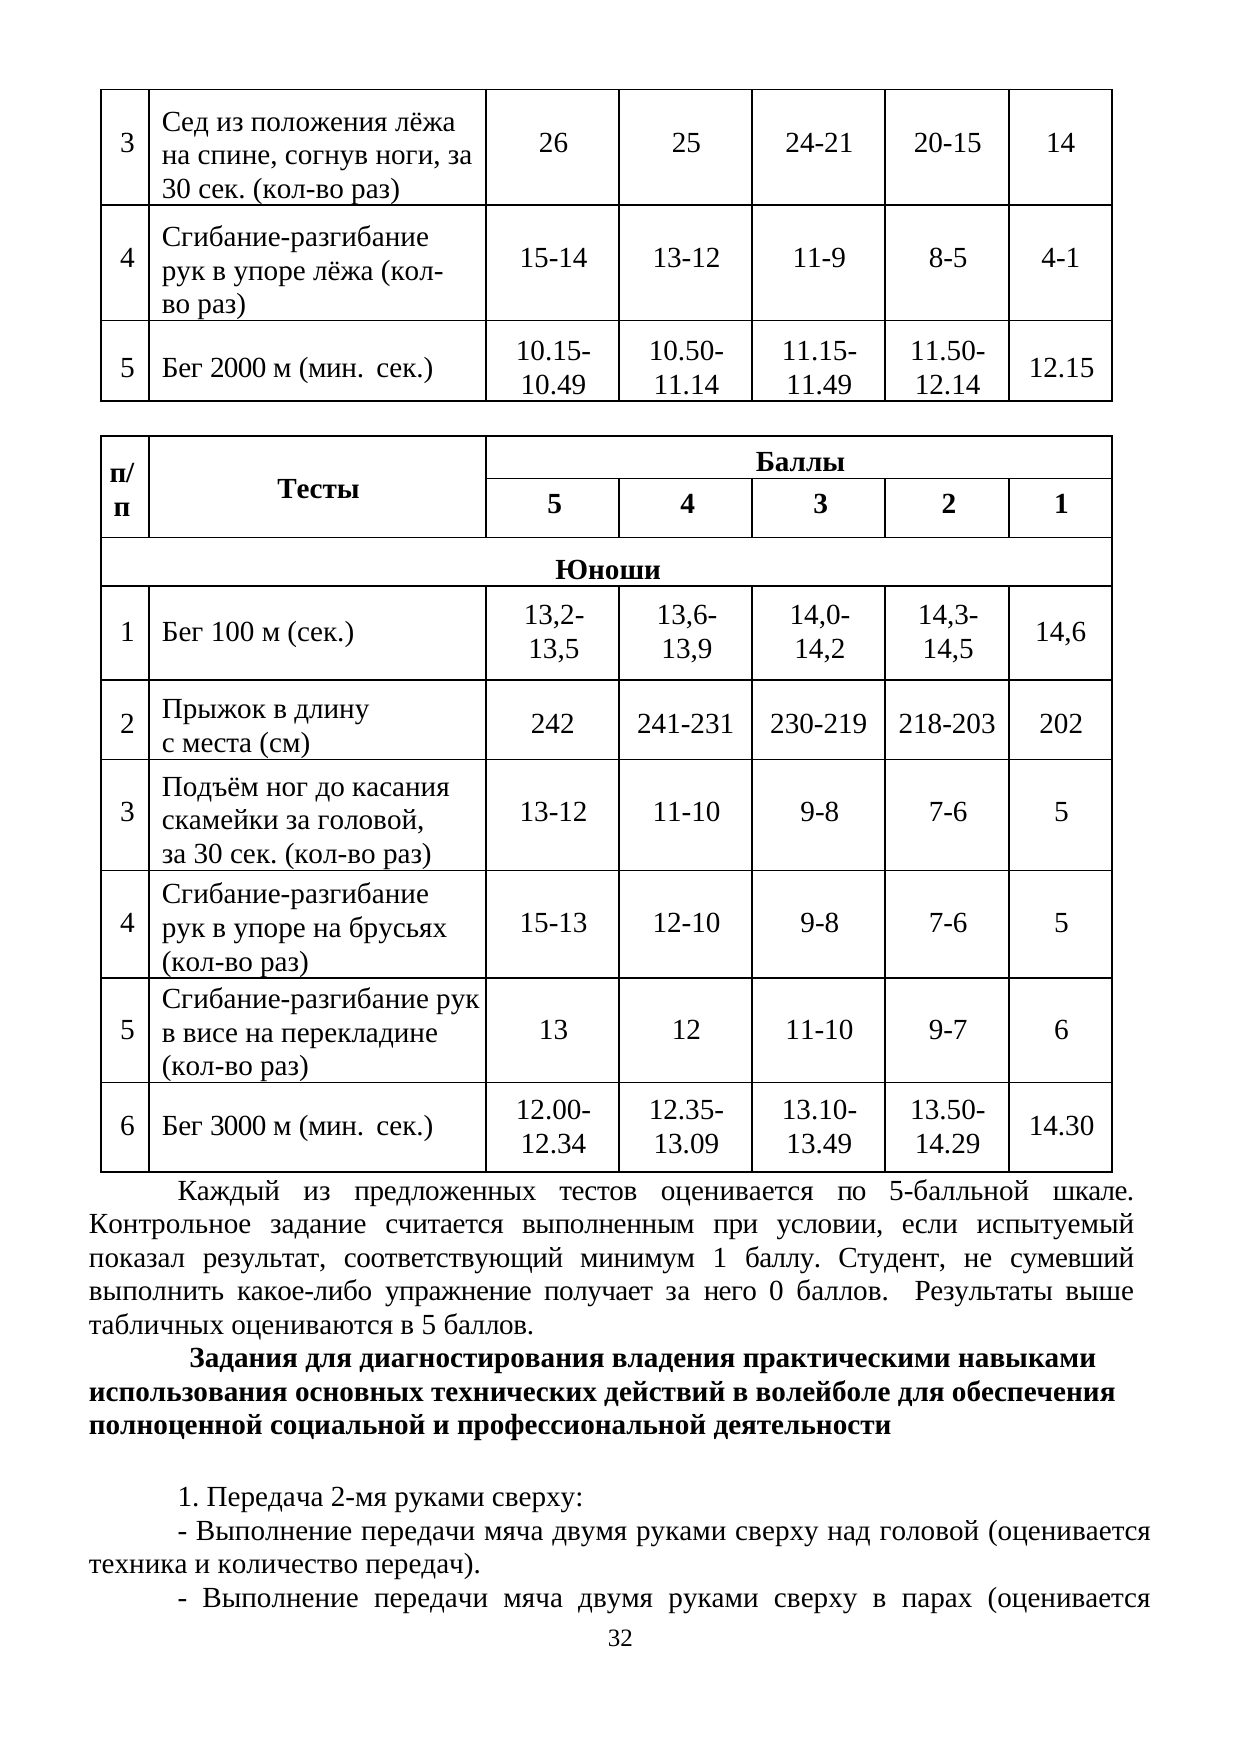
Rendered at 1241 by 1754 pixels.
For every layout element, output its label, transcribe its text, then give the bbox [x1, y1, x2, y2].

table_cell 11.15- 11.49 [753, 321, 884, 400]
table_cell 6 [1010, 979, 1111, 1082]
table_cell Сгибание-разгибание рук в упоре на брусьях (кол-во раз) [150, 871, 485, 977]
table_cell 4 [620, 479, 751, 537]
table_cell 13 [487, 979, 618, 1082]
table_cell 8-5 [886, 206, 1008, 320]
text Каждый из предложенных тестов оценивается по 5-балльной шкале. Контрольное задание считается выполненным при условии, если испытуемый показал результат, соответствующий минимум 1 баллу. Студент, не сумевший выполнить какое-либо упражнение получает за него 0 баллов. Результаты выше табличных оцениваются в 5 баллов. [89, 1173, 1134, 1340]
table_cell 13,6- 13,9 [620, 587, 751, 679]
table_cell 26 [487, 90, 618, 204]
table_cell 5 [102, 321, 148, 400]
text Задания для диагностирования владения практическими навыками использования основных технических действий в волейболе для обеспечения полноценной социальной и профессиональной деятельности [89, 1340, 1152, 1441]
table_cell 25 [620, 90, 751, 204]
table_cell 3 [102, 760, 148, 869]
table_cell 11-9 [753, 206, 884, 320]
table_cell 15-13 [487, 871, 618, 977]
table_cell 13.10- 13.49 [753, 1083, 884, 1171]
table_cell Бег 100 м (сек.) [150, 587, 485, 679]
table_cell 14 [1010, 90, 1111, 204]
table_cell 3 [753, 479, 884, 537]
table_cell 12.15 [1010, 321, 1111, 400]
table_header п/п [102, 437, 148, 537]
text - Выполнение передачи мяча двумя руками сверху над головой (оценивается техника и количество передач). [89, 1513, 1152, 1580]
table_cell Сгибание-разгибание рук в упоре лёжа (кол-во раз) [150, 206, 485, 320]
table_cell 5 [487, 479, 618, 537]
table_cell 11-10 [753, 979, 884, 1082]
table_cell 1 [1010, 479, 1111, 537]
table_cell 14,0- 14,2 [753, 587, 884, 679]
table_cell 2 [886, 479, 1008, 537]
table_cell 4 [102, 871, 148, 977]
table_cell 13.50- 14.29 [886, 1083, 1008, 1171]
table_cell 24-21 [753, 90, 884, 204]
table_cell 13-12 [620, 206, 751, 320]
table_cell 12.00- 12.34 [487, 1083, 618, 1171]
table_cell 9-8 [753, 871, 884, 977]
table_cell 20-15 [886, 90, 1008, 204]
table_cell 12.35- 13.09 [620, 1083, 751, 1171]
table_cell 9-7 [886, 979, 1008, 1082]
table_cell 13-12 [487, 760, 618, 869]
table_cell 10.50- 11.14 [620, 321, 751, 400]
table_cell 14.30 [1010, 1083, 1111, 1171]
table_cell 1 [102, 587, 148, 679]
table_cell Бег 2000 м (мин. сек.) [150, 321, 485, 400]
table_cell 14,3- 14,5 [886, 587, 1008, 679]
table_cell Юноши [102, 538, 1111, 585]
table_cell Прыжок в длину с места (см) [150, 681, 485, 759]
table_cell Сгибание-разгибание рук в висе на перекладине (кол-во раз) [150, 979, 485, 1082]
table_cell 241-231 [620, 681, 751, 759]
table_cell 5 [102, 979, 148, 1082]
table_cell 5 [1010, 871, 1111, 977]
table_cell 4-1 [1010, 206, 1111, 320]
table_cell 218-203 [886, 681, 1008, 759]
table_cell 13,2- 13,5 [487, 587, 618, 679]
table_cell 4 [102, 206, 148, 320]
table_cell 202 [1010, 681, 1111, 759]
table_cell 7-6 [886, 871, 1008, 977]
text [89, 1580, 1152, 1613]
table_cell 6 [102, 1083, 148, 1171]
table_cell 10.15- 10.49 [487, 321, 618, 400]
table_cell 15-14 [487, 206, 618, 320]
table_cell Сед из положения лёжа на спине, согнув ноги, за 30 сек. (кол-во раз) [150, 90, 485, 204]
table_cell 242 [487, 681, 618, 759]
table_cell Подъём ног до касания скамейки за головой, за 30 сек. (кол-во раз) [150, 760, 485, 869]
table_cell 2 [102, 681, 148, 759]
text 1. Передача 2-мя руками сверху: [89, 1479, 1152, 1513]
table_cell 11.50- 12.14 [886, 321, 1008, 400]
table_cell 12-10 [620, 871, 751, 977]
table_cell 11-10 [620, 760, 751, 869]
table_cell 9-8 [753, 760, 884, 869]
table_cell 14,6 [1010, 587, 1111, 679]
table_cell 12 [620, 979, 751, 1082]
table_cell 3 [102, 90, 148, 204]
table_cell 7-6 [886, 760, 1008, 869]
table_cell 230-219 [753, 681, 884, 759]
table_header Баллы [487, 437, 1111, 478]
table_cell 5 [1010, 760, 1111, 869]
table_header Тесты [150, 437, 485, 537]
table_cell Бег 3000 м (мин. сек.) [150, 1083, 485, 1171]
